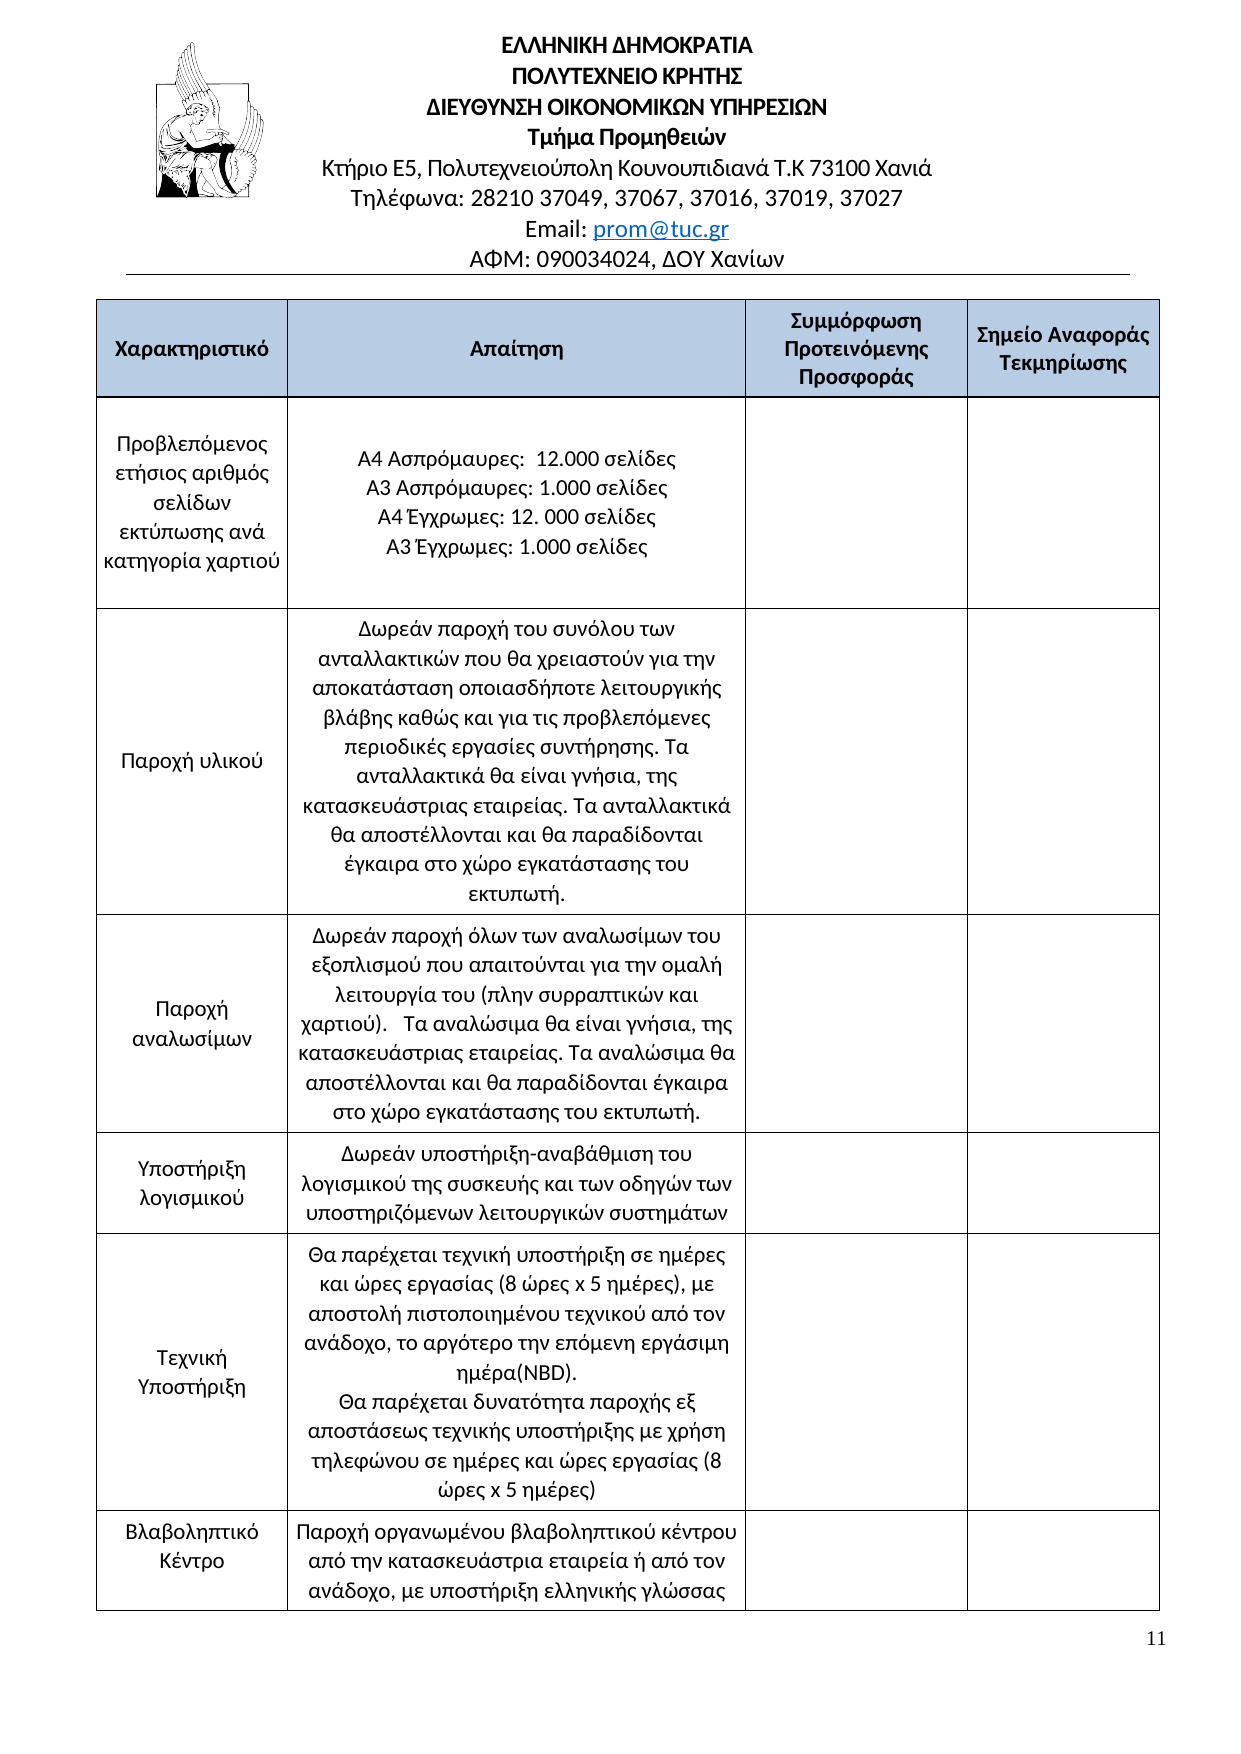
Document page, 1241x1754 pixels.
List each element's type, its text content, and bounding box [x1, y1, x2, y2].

table_cell Προβλεπόμενος ετήσιος αριθμός σελίδων εκτύπωσης ανά κατηγορία χαρτιού [97, 398, 287, 607]
table_cell Δωρεάν παροχή όλων των αναλωσίμων του εξοπλισμού που απαιτούνται για την ομαλή λειτουργία του (πλην συρραπτικών και χαρτιού). Τα αναλώσιμα θα είναι γνήσια, της κατασκευάστριας εταιρείας. Τα αναλώσιμα θα αποστέλλονται και θα παραδίδονται έγκαιρα στο χώρο εγκατάστασης του εκτυπωτή. [288, 915, 745, 1132]
table_cell [968, 1133, 1159, 1233]
table_cell [746, 1133, 967, 1233]
table_cell [746, 609, 967, 914]
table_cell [288, 1511, 745, 1610]
table_cell [968, 398, 1159, 607]
table_cell [746, 915, 967, 1132]
table_cell Παροχή υλικού [97, 609, 287, 914]
table_cell [746, 398, 967, 607]
table_cell Υποστήριξη λογισμικού [97, 1133, 287, 1233]
table_cell Βλαβοληπτικό Κέντρο [97, 1511, 287, 1610]
table_cell [968, 1511, 1159, 1610]
table_cell [968, 915, 1159, 1132]
table_cell Δωρεάν παροχή του συνόλου των ανταλλακτικών που θα χρειαστούν για την αποκατάσταση οποιασδήποτε λειτουργικής βλάβης καθώς και για τις προβλεπόμενες περιοδικές εργασίες συντήρησης. Τα ανταλλακτικά θα είναι γνήσια, της κατασκευάστριας εταιρείας. Τα ανταλλακτικά θα αποστέλλονται και θα παραδίδονται έγκαιρα στο χώρο εγκατάστασης του εκτυπωτή. [288, 609, 745, 914]
table_cell Παροχή αναλωσίμων [97, 915, 287, 1132]
table_cell Θα παρέχεται τεχνική υποστήριξη σε ημέρες και ώρες εργασίας (8 ώρες x 5 ημέρες), με αποστολή πιστοποιημένου τεχνικού από τον ανάδοχο, το αργότερο την επόμενη εργάσιμη ημέρα(NBD). Θα παρέχεται δυνατότητα παροχής εξ αποστάσεως τεχνικής υποστήριξης με χρήση τηλεφώνου σε ημέρες και ώρες εργασίας (8 ώρες x 5 ημέρες) [288, 1234, 745, 1510]
table_cell [746, 1234, 967, 1510]
table_header Σημείο Αναφοράς Τεκμηρίωσης [968, 300, 1159, 396]
table_cell Τεχνική Υποστήριξη [97, 1234, 287, 1510]
table_cell [968, 609, 1159, 914]
table_header Χαρακτηριστικό [97, 300, 287, 396]
table_header Απαίτηση [288, 300, 745, 396]
table_header Συμμόρφωση Προτεινόμενης Προσφοράς [746, 300, 967, 396]
table_cell Δωρεάν υποστήριξη-αναβάθμιση του λογισμικού της συσκευής και των οδηγών των υποστηριζόμενων λειτουργικών συστημάτων [288, 1133, 745, 1233]
table_cell [746, 1511, 967, 1610]
table_cell Α4 Ασπρόμαυρες: 12.000 σελίδες Α3 Ασπρόμαυρες: 1.000 σελίδες A4 Έγχρωμες: 12. 000 σελίδες Α3 Έγχρωμες: 1.000 σελίδες [288, 398, 745, 607]
table_cell [968, 1234, 1159, 1510]
